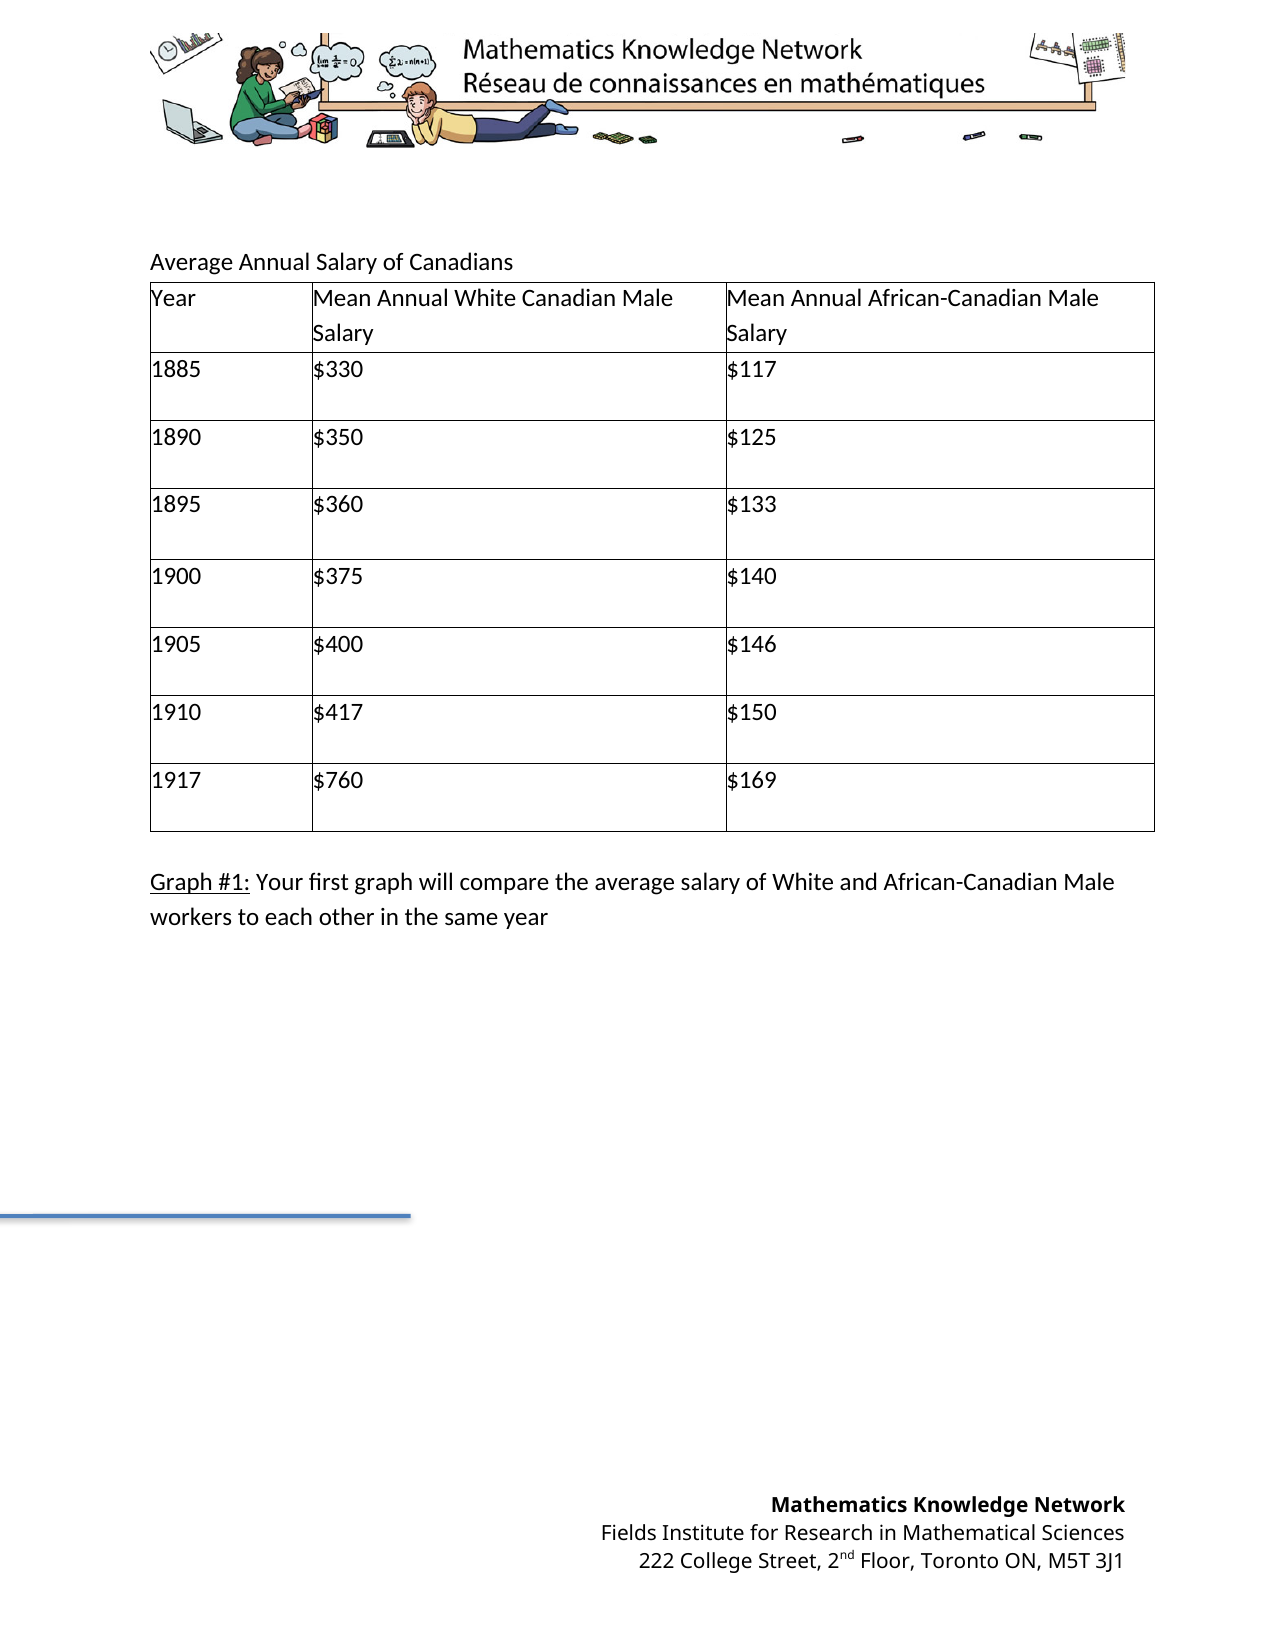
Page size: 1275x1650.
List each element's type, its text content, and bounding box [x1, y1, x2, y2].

table_cell $140 [727, 560, 1154, 627]
table_cell $169 [727, 764, 1154, 831]
table_header Mean Annual White Canadian Male Salary [313, 283, 726, 352]
table_cell $760 [313, 764, 726, 831]
table_cell $133 [727, 489, 1154, 559]
text Graph #1: Your first graph will compare the average salary of White and African-Canadian Male workers to each other in the same year [150, 867, 1125, 932]
table_cell $146 [727, 628, 1154, 695]
table_header Mean Annual African-Canadian Male Salary [727, 283, 1154, 352]
text Average Annual Salary of Canadians [150, 247, 1125, 277]
table_cell 1885 [151, 353, 312, 420]
table_cell $350 [313, 421, 726, 488]
picture [150, 33, 1125, 148]
table_cell $330 [313, 353, 726, 420]
table_cell $360 [313, 489, 726, 559]
table_cell 1900 [151, 560, 312, 627]
table_cell $417 [313, 696, 726, 763]
table_cell 1890 [151, 421, 312, 488]
table_cell 1895 [151, 489, 312, 559]
table_cell $117 [727, 353, 1154, 420]
table_cell $125 [727, 421, 1154, 488]
table_header Year [151, 283, 312, 352]
table_cell $375 [313, 560, 726, 627]
table_cell 1917 [151, 764, 312, 831]
table_cell 1905 [151, 628, 312, 695]
table_cell $150 [727, 696, 1154, 763]
table_cell 1910 [151, 696, 312, 763]
table_cell $400 [313, 628, 726, 695]
